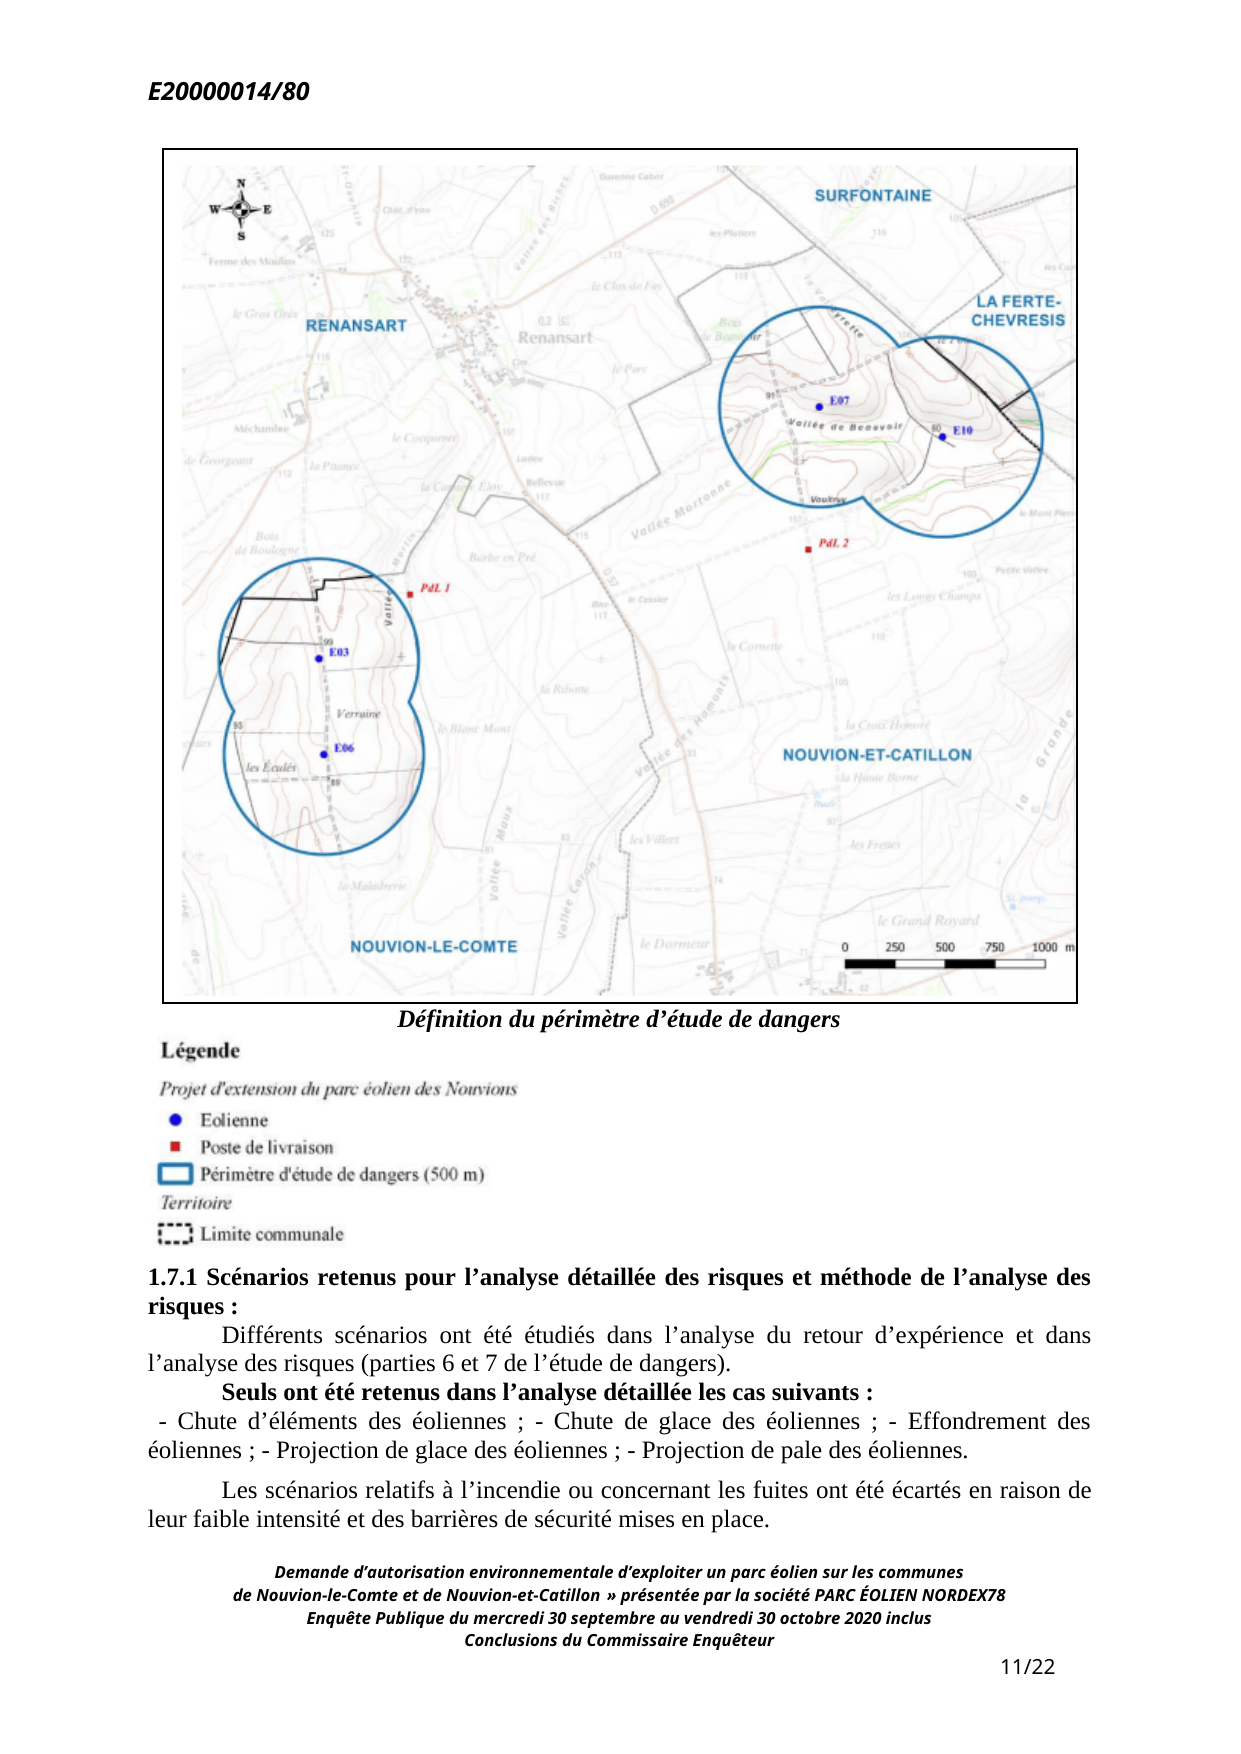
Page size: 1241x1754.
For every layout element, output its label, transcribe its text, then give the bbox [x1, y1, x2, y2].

text Différents scénarios ont été étudiés dans l’analyse du retour d’expérience et dans l’analyse des risques (parties 6 et 7 de l’étude de dangers). [148, 1320, 1093, 1377]
picture [164, 150, 1076, 1002]
text Définition du périmètre d’étude de dangers [148, 1004, 1093, 1033]
text 1.7.1 Scénarios retenus pour l’analyse détaillée des risques et méthode de l’analyse des risques : [148, 1262, 1093, 1320]
picture [147, 1032, 537, 1263]
text Les scénarios relatifs à l’incendie ou concernant les fuites ont été écartés en raison de leur faible intensité et des barrières de sécurité mises en place. [148, 1476, 1093, 1533]
text - Chute d’éléments des éoliennes ; - Chute de glace des éoliennes ; - Effondrement des éoliennes ; - Projection de glace des éoliennes ; - Projection de pale des éoliennes. [148, 1406, 1093, 1463]
text Seuls ont été retenus dans l’analyse détaillée les cas suivants : [148, 1377, 1093, 1406]
